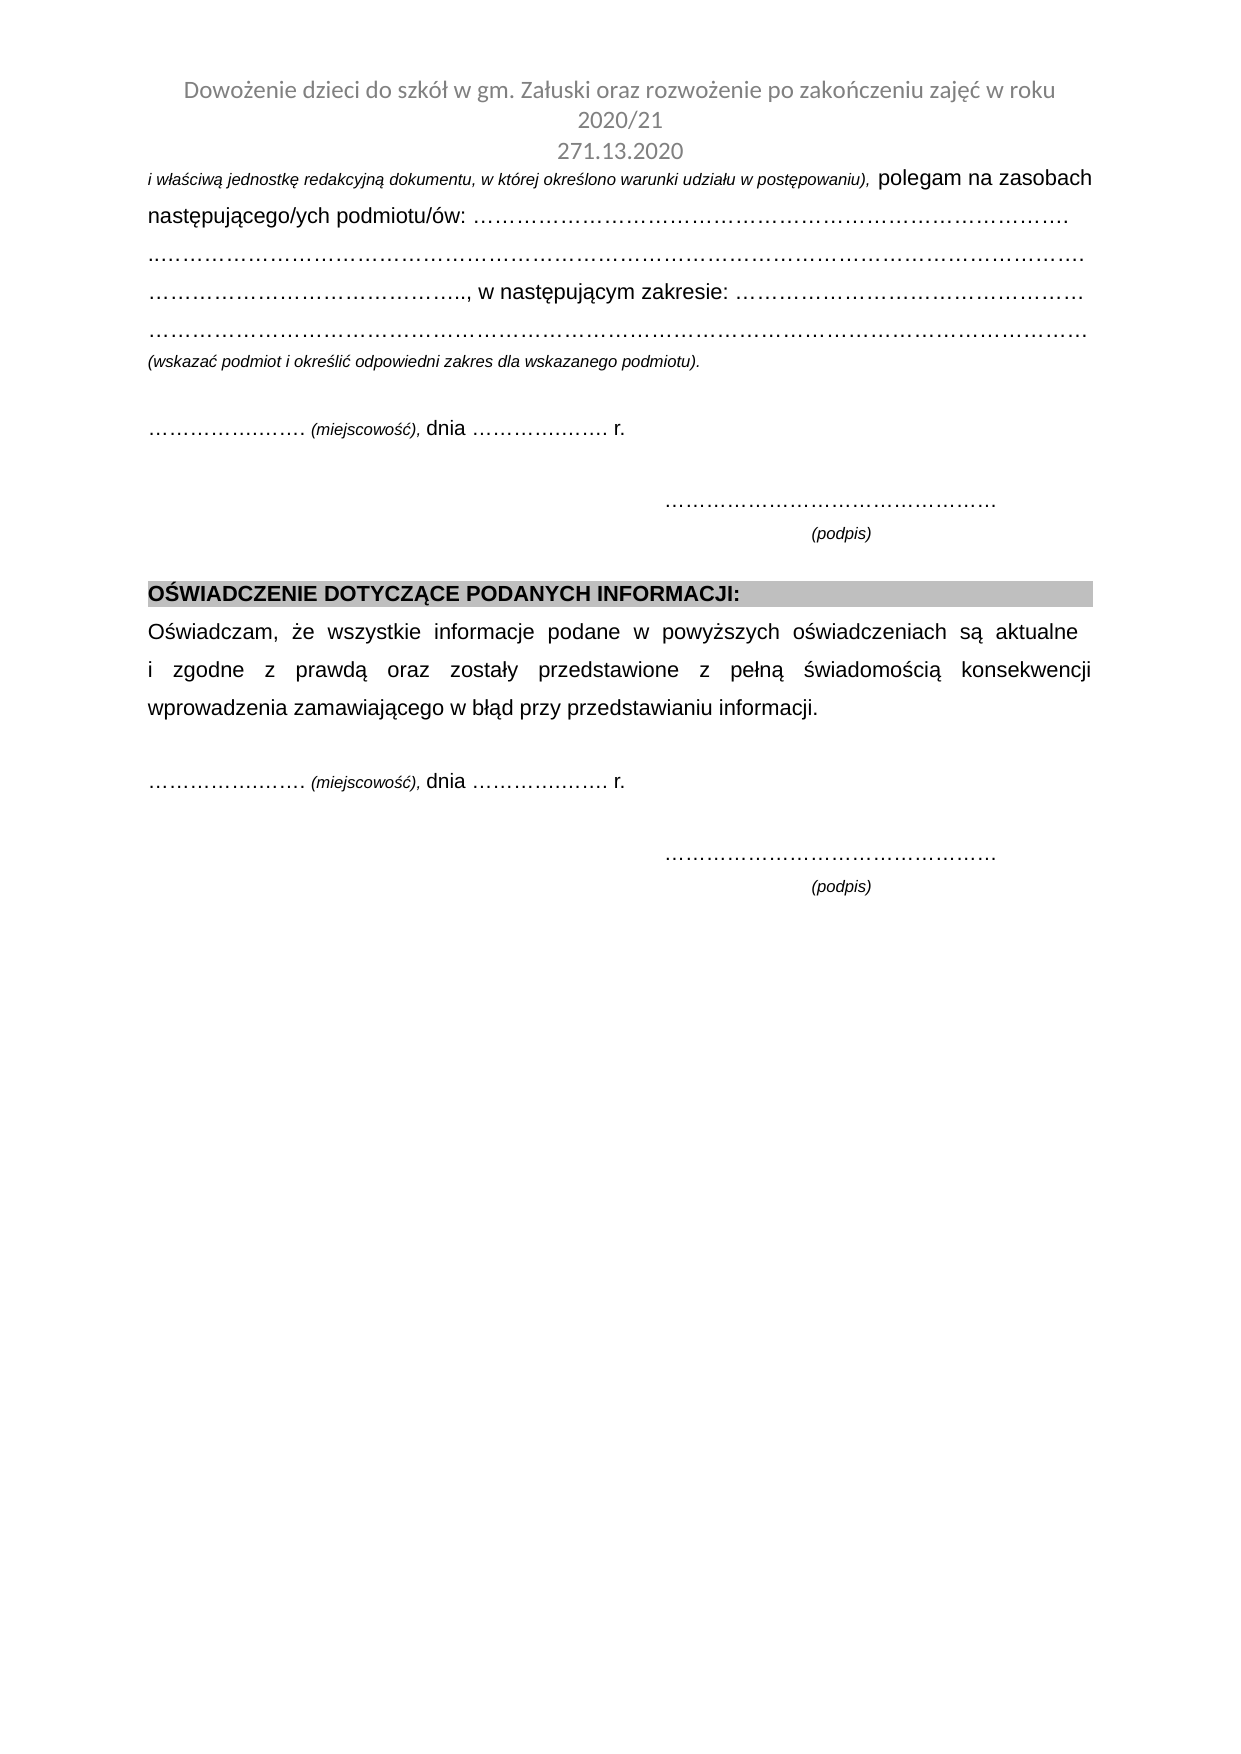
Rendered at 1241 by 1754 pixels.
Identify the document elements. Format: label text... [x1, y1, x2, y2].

text (podpis) [738, 876, 1093, 896]
text ..……………………………………………………………………………………………………………….…………………………………….., w następującym zakresie: ………………………………………… [148, 241, 1093, 304]
text ………………………………………… [148, 840, 1093, 864]
text ………………………………………………………………………………………………………………… (wskazać podmiot i określić odpowiedni zakres dla wskazanego podmiotu). [148, 317, 1093, 371]
text ………………………………………… [148, 488, 1093, 512]
text …………….……. (miejscowość), dnia ………….……. r. [148, 416, 1093, 440]
text …………….……. (miejscowość), dnia ………….……. r. [148, 768, 1093, 792]
text Oświadczam, że wszystkie informacje podane w powyższych oświadczeniach są aktualne i zgodne z prawdą oraz zostały przedstawione z pełną świadomością konsekwencji wprowadzenia zamawiającego w błąd przy przedstawianiu informacji. [148, 619, 1093, 720]
text (podpis) [738, 524, 1093, 543]
text OŚWIADCZENIE DOTYCZĄCE PODANYCH INFORMACJI: [148, 581, 1093, 607]
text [148, 165, 1093, 228]
